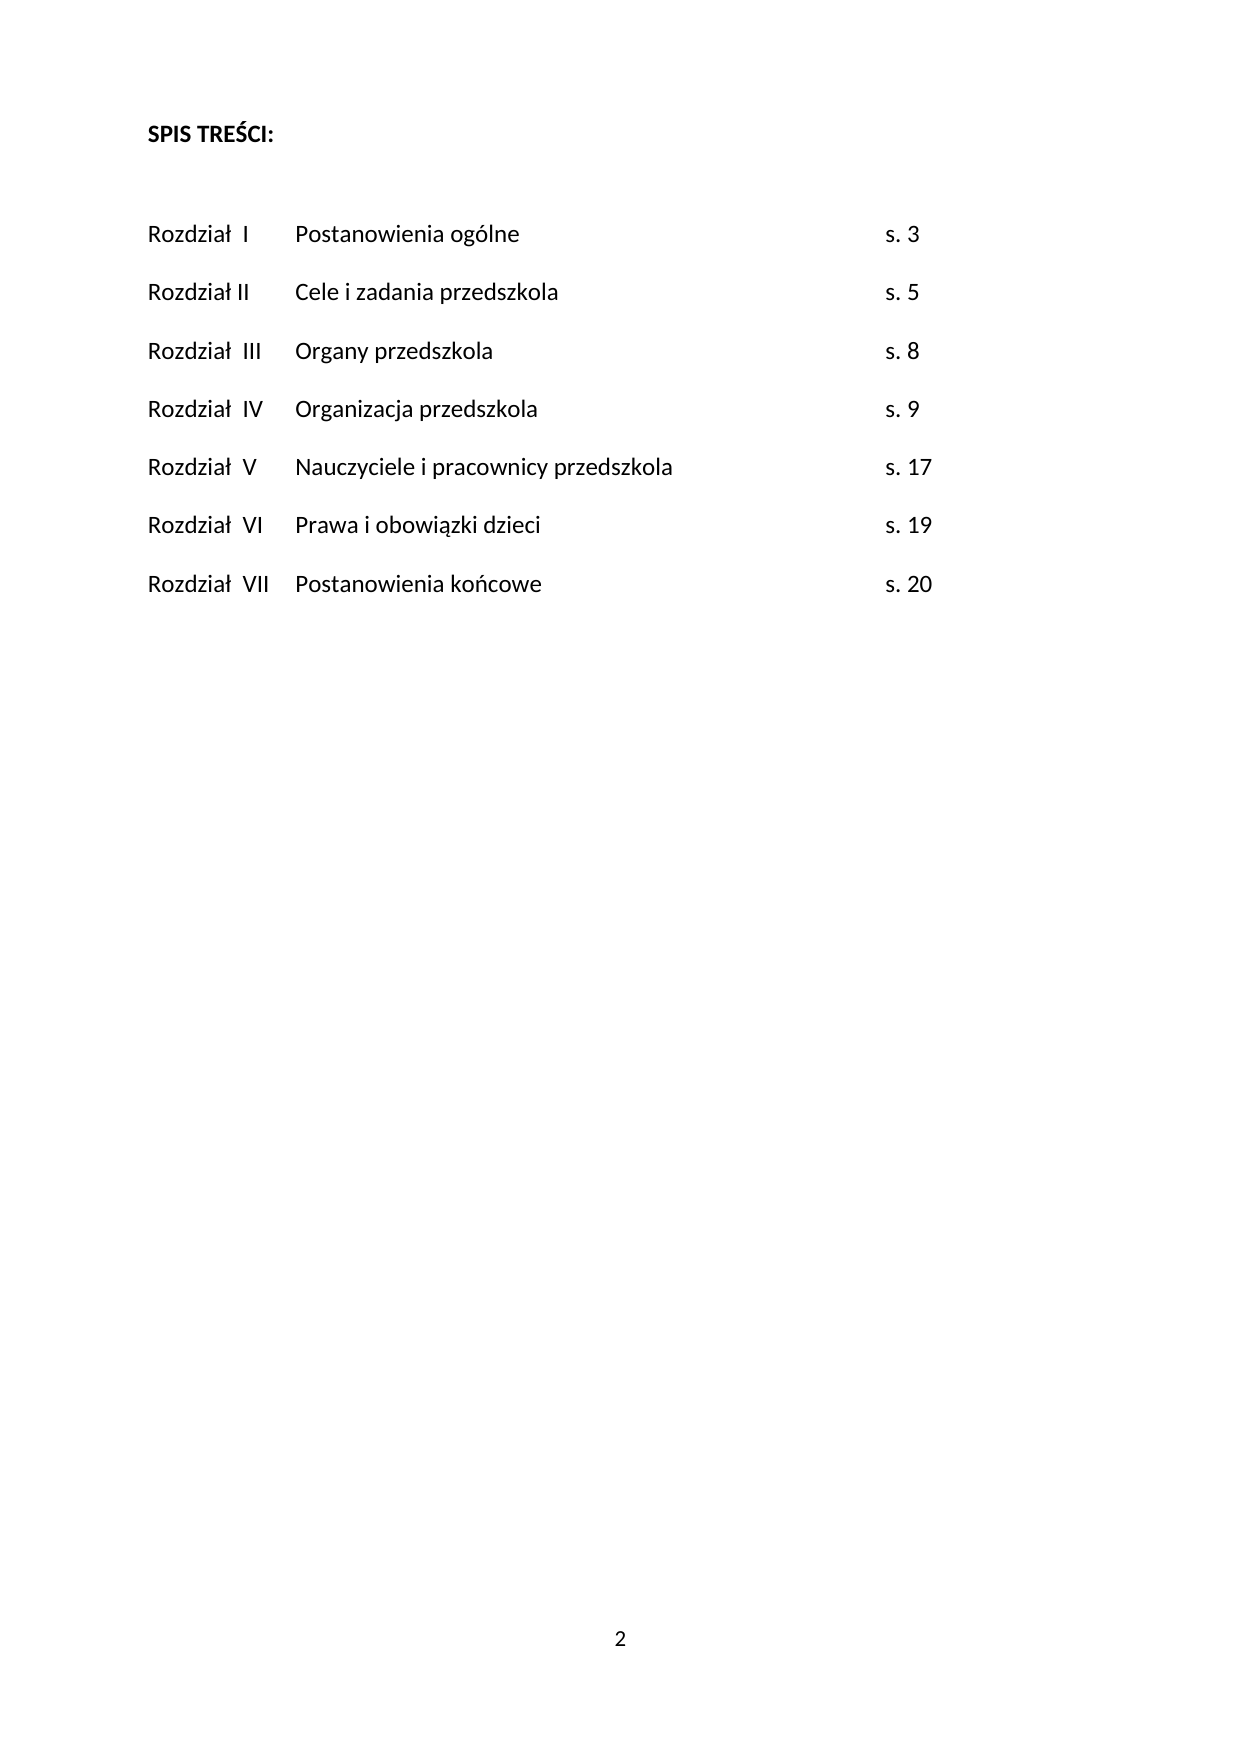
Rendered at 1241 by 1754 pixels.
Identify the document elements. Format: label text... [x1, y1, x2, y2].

text Rozdział VII Postanowienia końcowe s. 20 [148, 568, 1092, 644]
text Rozdział IV Organizacja przedszkola s. 9 [148, 393, 1092, 423]
text SPIS TREŚCI: [148, 118, 1092, 149]
text Rozdział II Cele i zadania przedszkola s. 5 [148, 277, 1092, 307]
text Rozdział III Organy przedszkola s. 8 [148, 335, 1092, 365]
text Rozdział V Nauczyciele i pracownicy przedszkola s. 17 [148, 451, 1092, 482]
text Rozdział VI Prawa i obowiązki dzieci s. 19 [148, 509, 1092, 540]
text Rozdział I Postanowienia ogólne s. 3 [148, 218, 1092, 249]
